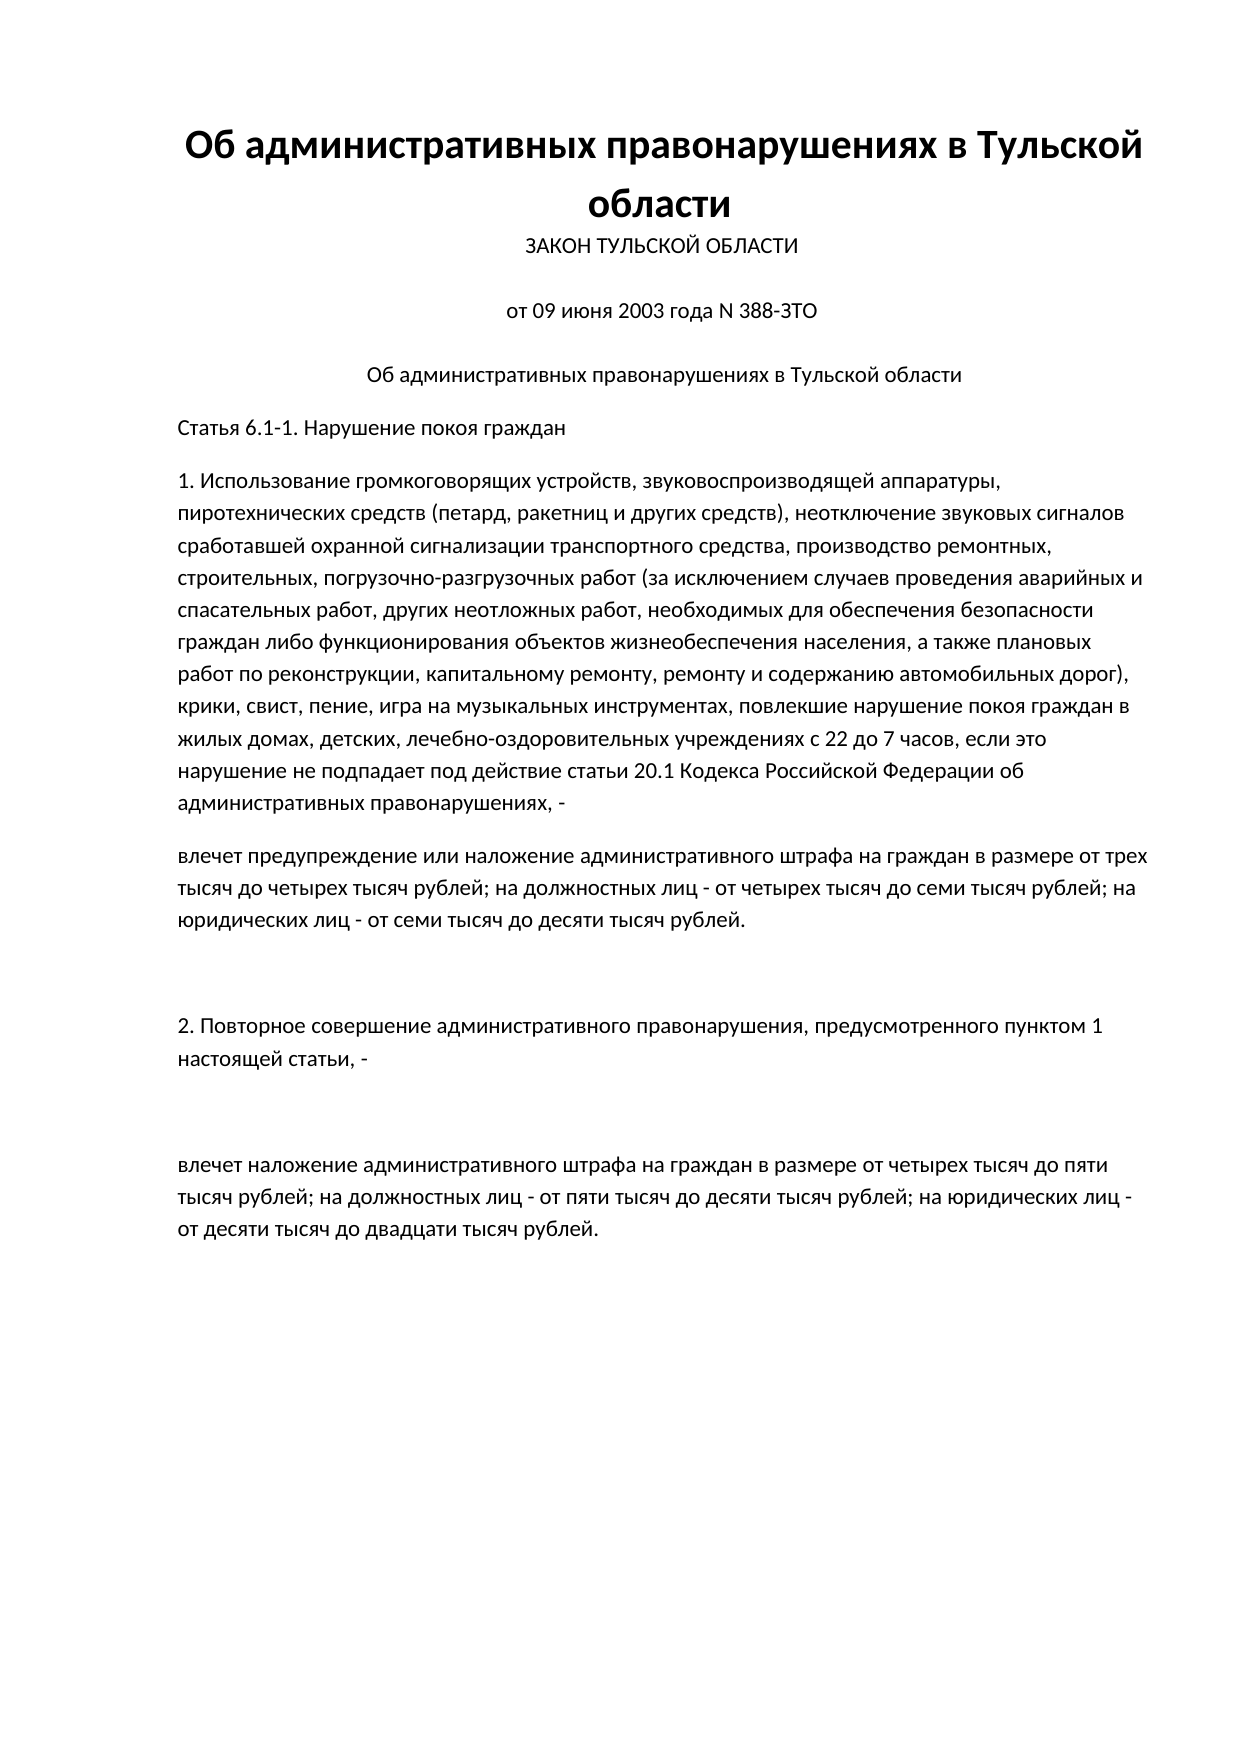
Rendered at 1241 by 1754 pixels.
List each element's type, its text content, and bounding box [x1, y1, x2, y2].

text 2. Повторное совершение административного правонарушения, предусмотренного пунктом 1 настоящей статьи, - [177, 1012, 1152, 1072]
text влечет наложение административного штрафа на граждан в размере от четырех тысяч до пяти тысяч рублей; на должностных лиц - от пяти тысяч до десяти тысяч рублей; на юридических лиц - от десяти тысяч до двадцати тысяч рублей. [177, 1150, 1152, 1242]
text 1. Использование громкоговорящих устройств, звуковоспроизводящей аппаратуры, пиротехнических средств (петард, ракетниц и других средств), неотключение звуковых сигналов сработавшей охранной сигнализации транспортного средства, производство ремонтных, строительных, погрузочно-разгрузочных работ (за исключением случаев проведения аварийных и спасательных работ, других неотложных работ, необходимых для обеспечения безопасности граждан либо функционирования объектов жизнеобеспечения населения, а также плановых работ по реконструкции, капитальному ремонту, ремонту и содержанию автомобильных дорог), крики, свист, пение, игра на музыкальных инструментах, повлекшие нарушение покоя граждан в жилых домах, детских, лечебно-оздоровительных учреждениях с 22 до 7 часов, если это нарушение не подпадает под действие статьи 20.1 Кодекса Российской Федерации об административных правонарушениях, - [177, 466, 1152, 816]
text Статья 6.1-1. Нарушение покоя граждан [177, 413, 1152, 441]
text влечет предупреждение или наложение административного штрафа на граждан в размере от трех тысяч до четырех тысяч рублей; на должностных лиц - от четырех тысяч до семи тысяч рублей; на юридических лиц - от семи тысяч до десяти тысяч рублей. [177, 841, 1152, 934]
text Об административных правонарушениях в Тульской области ЗАКОН ТУЛЬСКОЙ ОБЛАСТИ от 09 июня 2003 года N 388-ЗТО Об административных правонарушениях в Тульской области [177, 118, 1152, 388]
